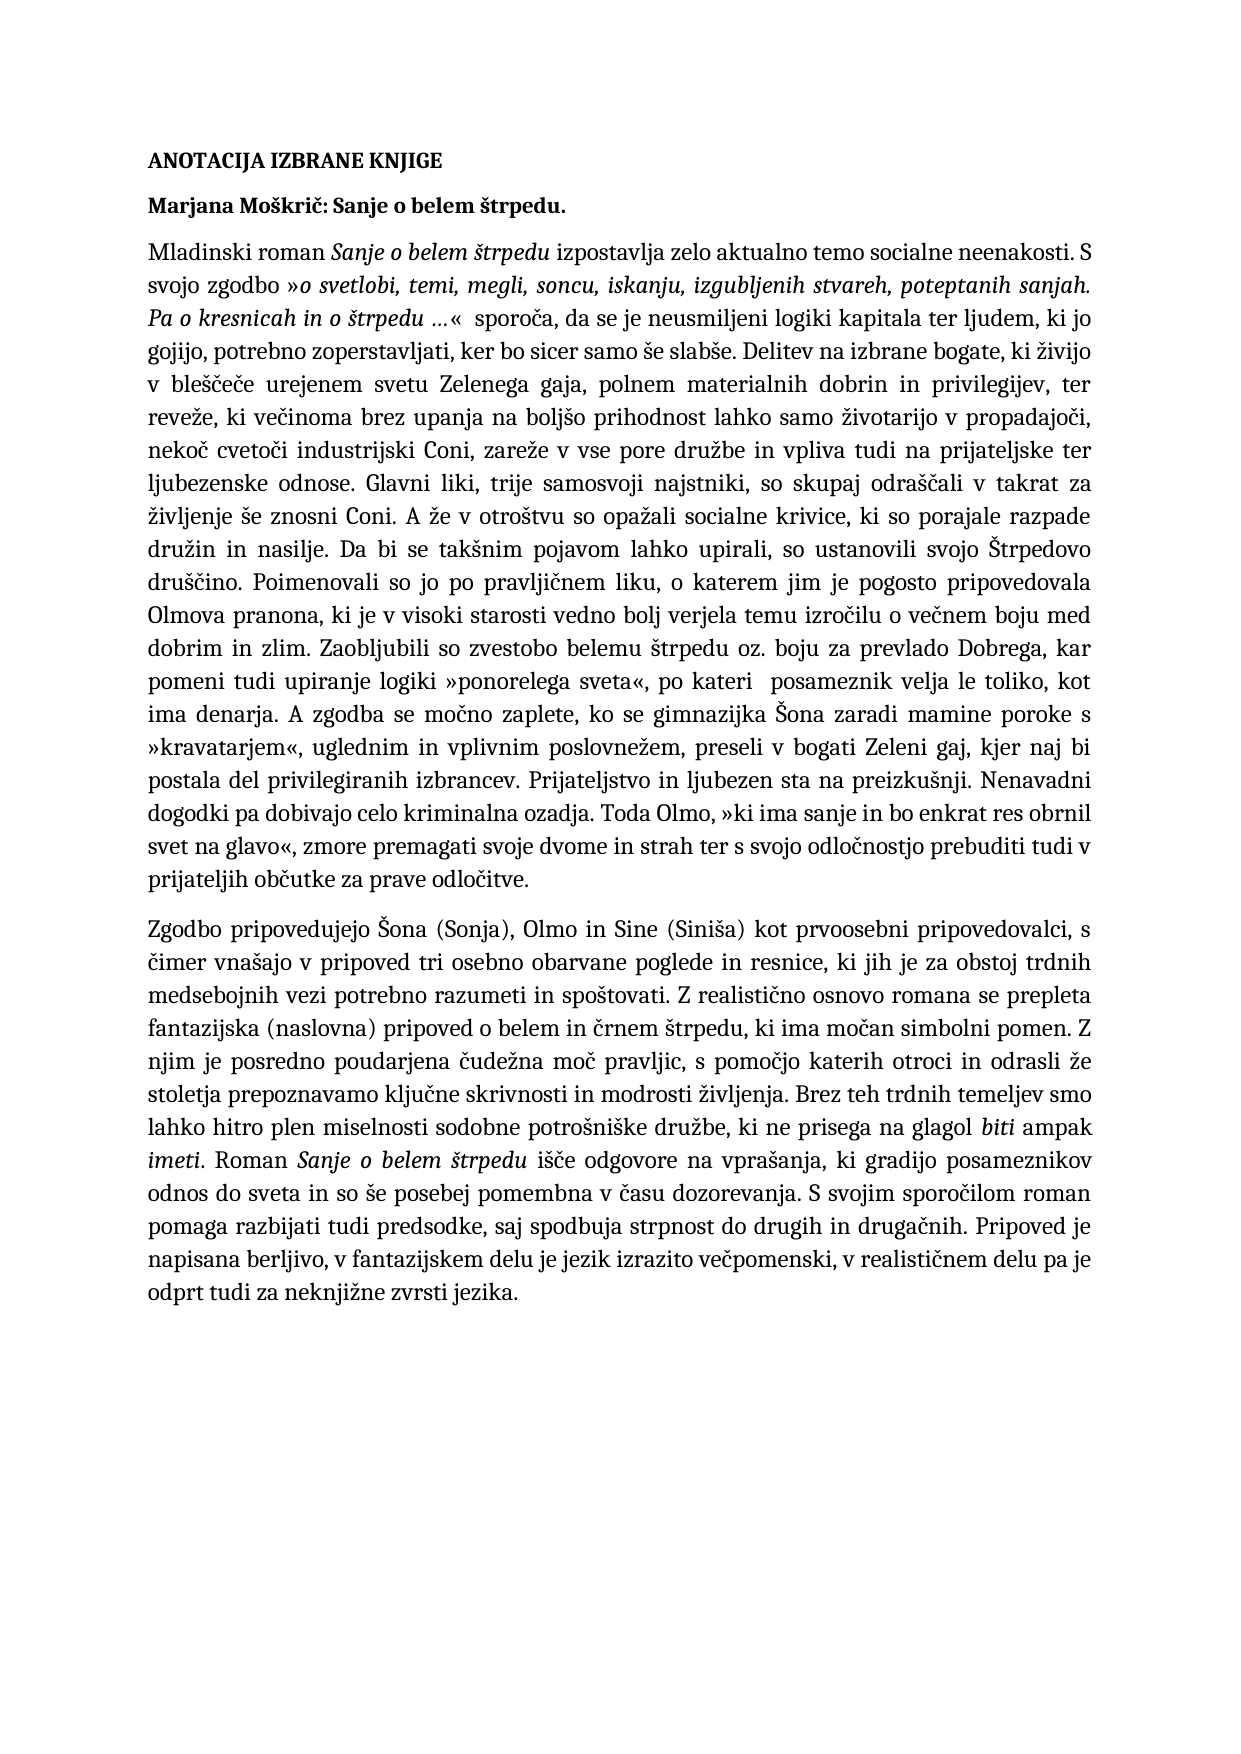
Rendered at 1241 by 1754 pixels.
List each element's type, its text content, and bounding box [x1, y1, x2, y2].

text ANOTACIJA IZBRANE KNJIGE [148, 148, 1093, 174]
text Zgodbo pripovedujejo Šona (Sonja), Olmo in Sine (Siniša) kot prvoosebni pripovedovalci, s čimer vnašajo v pripoved tri osebno obarvane poglede in resnice, ki jih je za obstoj trdnih medsebojnih vezi potrebno razumeti in spoštovati. Z realistično osnovo romana se prepleta fantazijska (naslovna) pripoved o belem in črnem štrpedu, ki ima močan simbolni pomen. Z njim je posredno poudarjena čudežna moč pravljic, s pomočjo katerih otroci in odrasli že stoletja prepoznavamo ključne skrivnosti in modrosti življenja. Brez teh trdnih temeljev smo lahko hitro plen miselnosti sodobne potrošniške družbe, ki ne prisega na glagol biti ampak imeti. Roman Sanje o belem štrpedu išče odgovore na vprašanja, ki gradijo posameznikov odnos do sveta in so še posebej pomembna v času dozorevanja. S svojim sporočilom roman pomaga razbijati tudi predsodke, saj spodbuja strpnost do drugih in drugačnih. Pripoved je napisana berljivo, v fantazijskem delu je jezik izrazito večpomenski, v realističnem delu pa je odprt tudi za neknjižne zvrsti jezika. [148, 915, 1093, 1307]
text Mladinski roman Sanje o belem štrpedu izpostavlja zelo aktualno temo socialne neenakosti. S svojo zgodbo »o svetlobi, temi, megli, soncu, iskanju, izgubljenih stvareh, poteptanih sanjah. Pa o kresnicah in o štrpedu …« sporoča, da se je neusmiljeni logiki kapitala ter ljudem, ki jo gojijo, potrebno zoperstavljati, ker bo sicer samo še slabše. Delitev na izbrane bogate, ki živijo v bleščeče urejenem svetu Zelenega gaja, polnem materialnih dobrin in privilegijev, ter reveže, ki večinoma brez upanja na boljšo prihodnost lahko samo životarijo v propadajoči, nekoč cvetoči industrijski Coni, zareže v vse pore družbe in vpliva tudi na prijateljske ter ljubezenske odnose. Glavni liki, trije samosvoji najstniki, so skupaj odraščali v takrat za življenje še znosni Coni. A že v otroštvu so opažali socialne krivice, ki so porajale razpade družin in nasilje. Da bi se takšnim pojavom lahko upirali, so ustanovili svojo Štrpedovo druščino. Poimenovali so jo po pravljičnem liku, o katerem jim je pogosto pripovedovala Olmova pranona, ki je v visoki starosti vedno bolj verjela temu izročilu o večnem boju med dobrim in zlim. Zaobljubili so zvestobo belemu štrpedu oz. boju za prevlado Dobrega, kar pomeni tudi upiranje logiki »ponorelega sveta«, po kateri posameznik velja le toliko, kot ima denarja. A zgodba se močno zaplete, ko se gimnazijka Šona zaradi mamine poroke s »kravatarjem«, uglednim in vplivnim poslovnežem, preseli v bogati Zeleni gaj, kjer naj bi postala del privilegiranih izbrancev. Prijateljstvo in ljubezen sta na preizkušnji. Nenavadni dogodki pa dobivajo celo kriminalna ozadja. Toda Olmo, »ki ima sanje in bo enkrat res obrnil svet na glavo«, zmore premagati svoje dvome in strah ter s svojo odločnostjo prebuditi tudi v prijateljih občutke za prave odločitve. [148, 238, 1093, 894]
text Marjana Moškrič: Sanje o belem štrpedu. [148, 193, 1093, 219]
